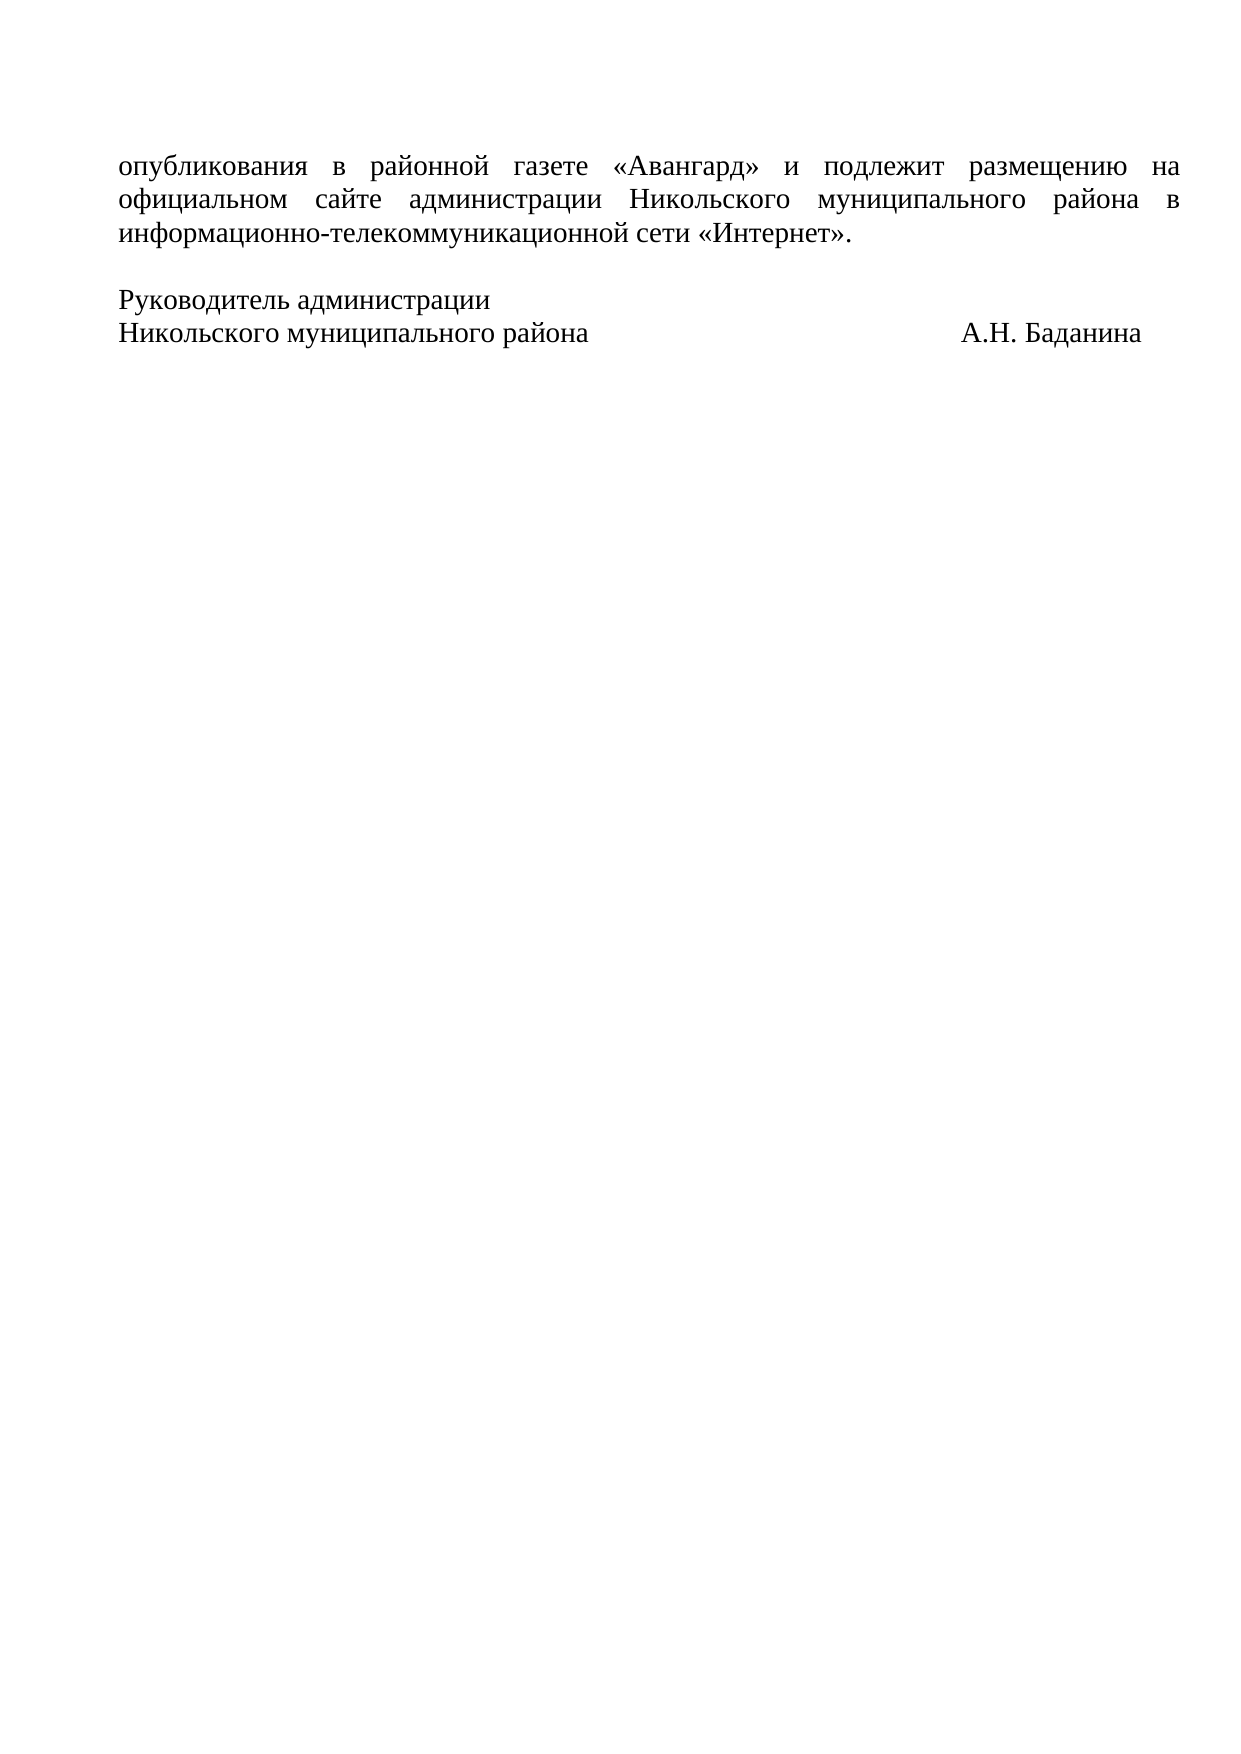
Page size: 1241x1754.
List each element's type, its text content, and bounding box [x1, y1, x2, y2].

text Никольского муниципального района А.Н. Баданина [118, 315, 1181, 349]
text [118, 148, 1181, 248]
text Руководитель администрации [118, 282, 1181, 315]
